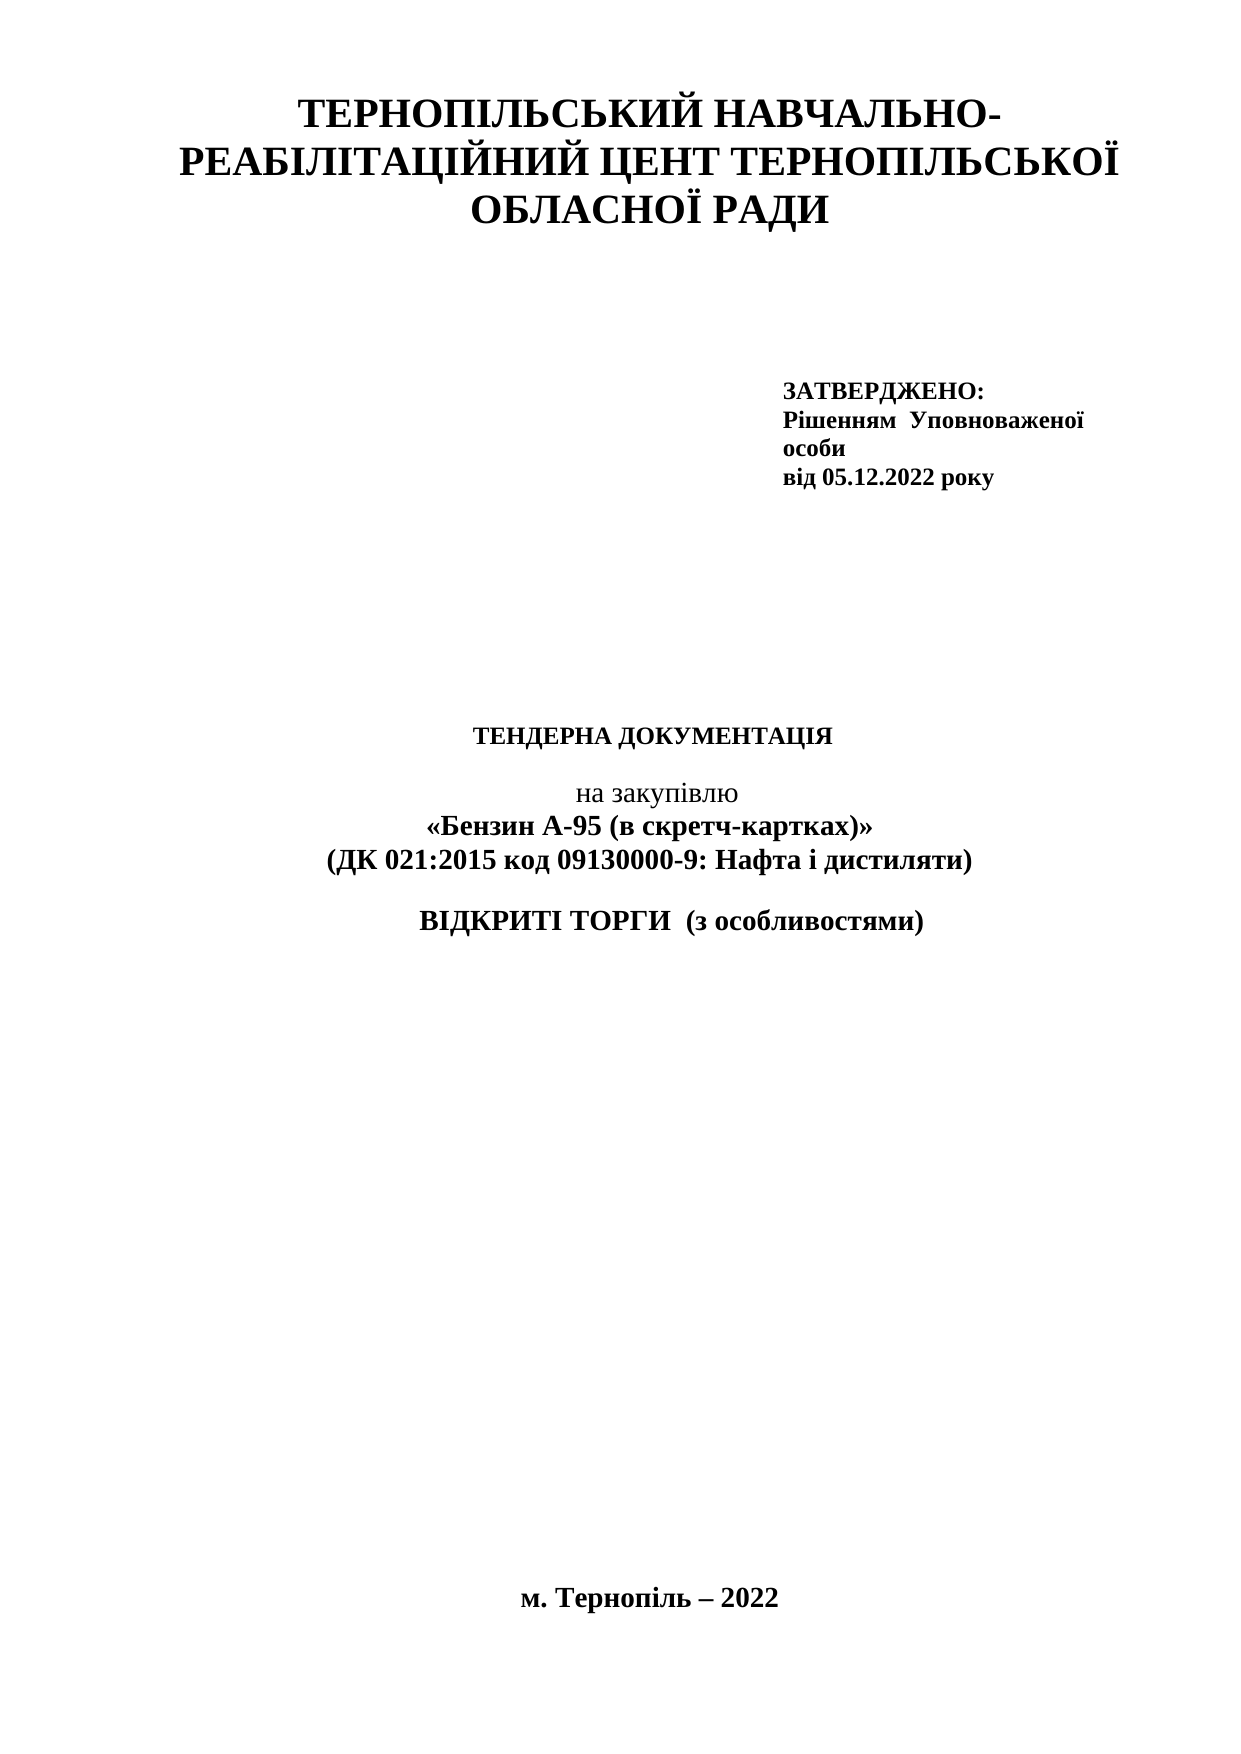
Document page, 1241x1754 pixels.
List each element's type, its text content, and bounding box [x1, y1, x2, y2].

text Тернопільський навчально-реабілітаційний цент Тернопільської обласної ради [148, 88, 1152, 232]
text на закупівлю [148, 775, 1152, 808]
text Рішенням Уповноваженої особи [783, 405, 1152, 462]
text ТЕНДЕРНА ДОКУМЕНТАЦІЯ [148, 721, 1152, 750]
text (ДК 021:2015 код 09130000-9: Нафта і дистиляти) [148, 842, 1152, 875]
text м. Тернопіль – 2022 [148, 1580, 1152, 1613]
text ЗАТВЕРДЖЕНО: [783, 376, 1152, 405]
text «Бензин А-95 (в скретч-картках)» [148, 808, 1152, 842]
text від 05.12.2022 року [783, 462, 1152, 491]
text ВІДКРИТІ ТОРГИ (з особливостями) [148, 903, 1152, 937]
